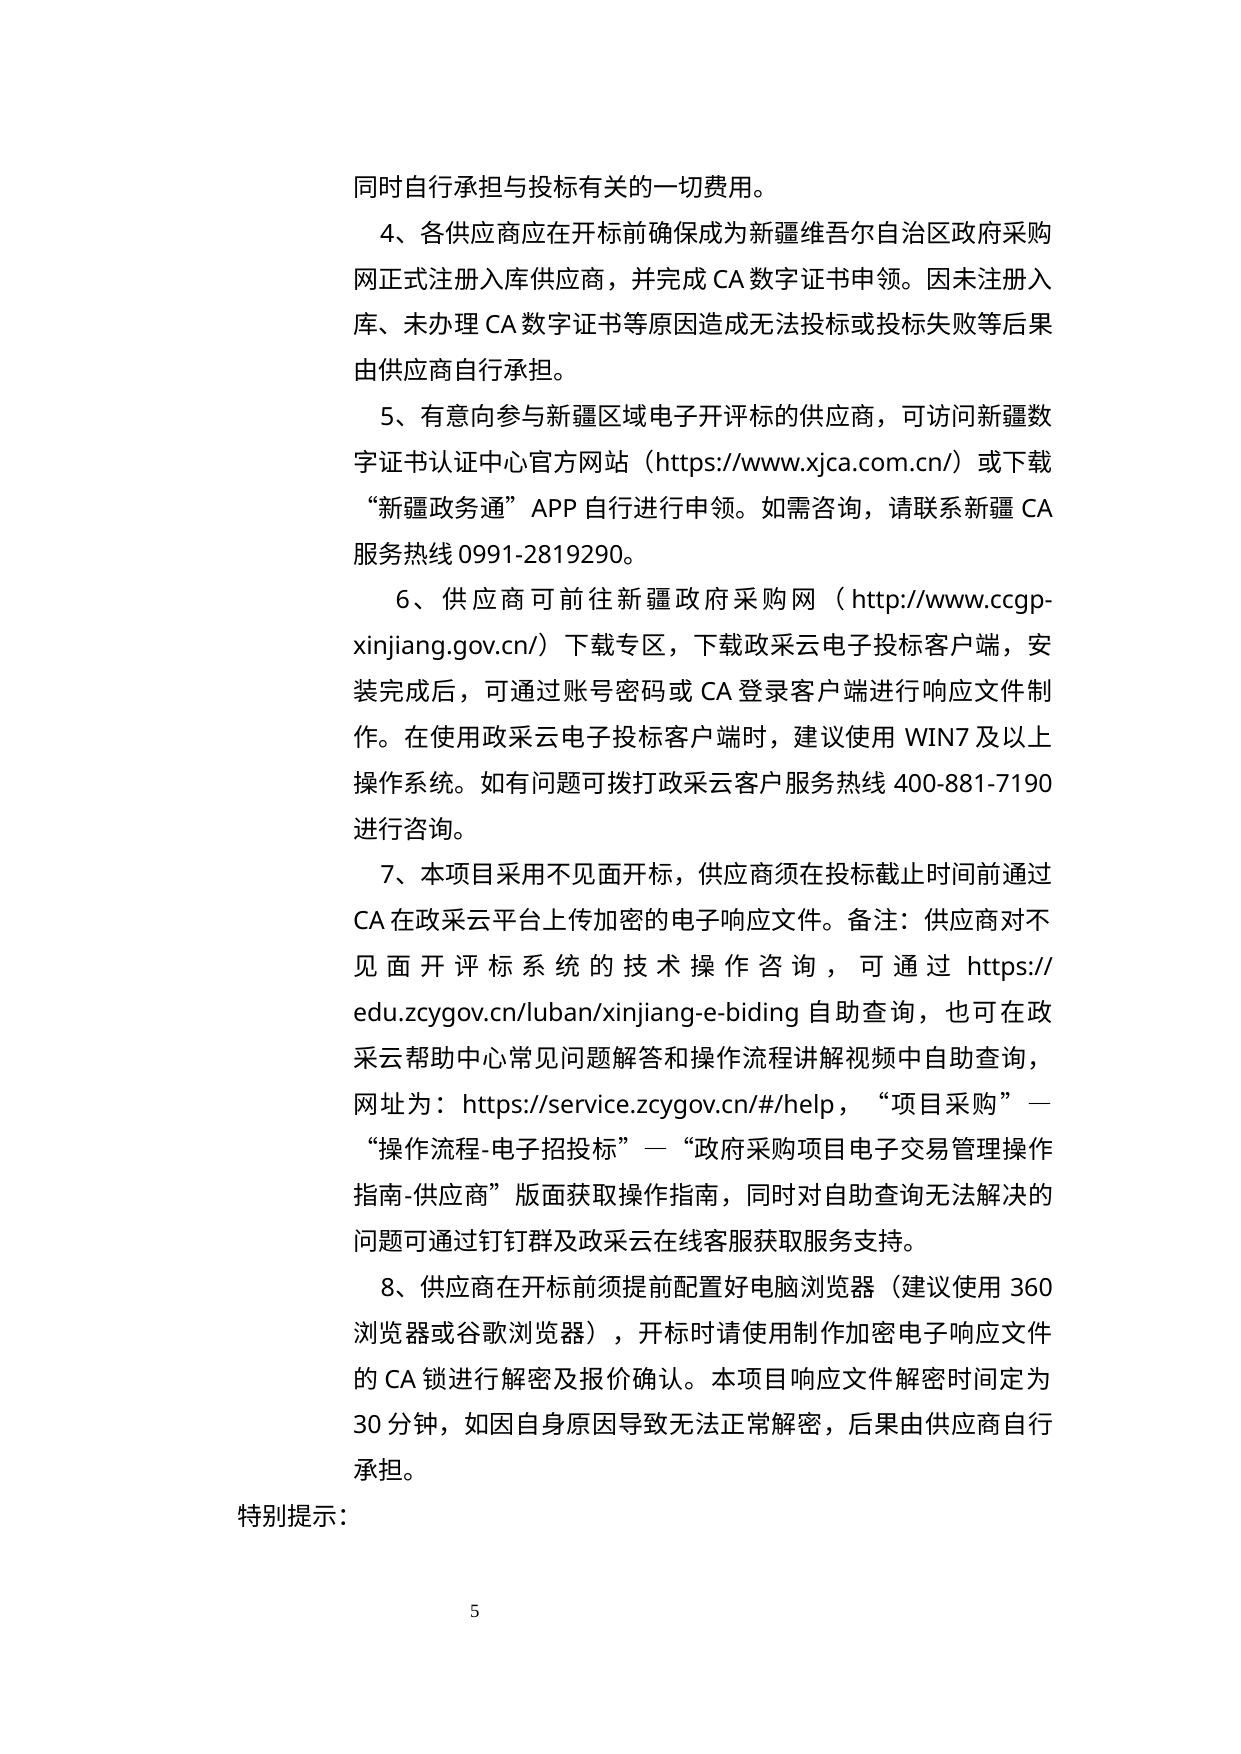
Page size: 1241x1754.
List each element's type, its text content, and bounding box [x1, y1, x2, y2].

text 特别提示： [187, 1489, 1053, 1535]
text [353, 160, 1053, 1489]
